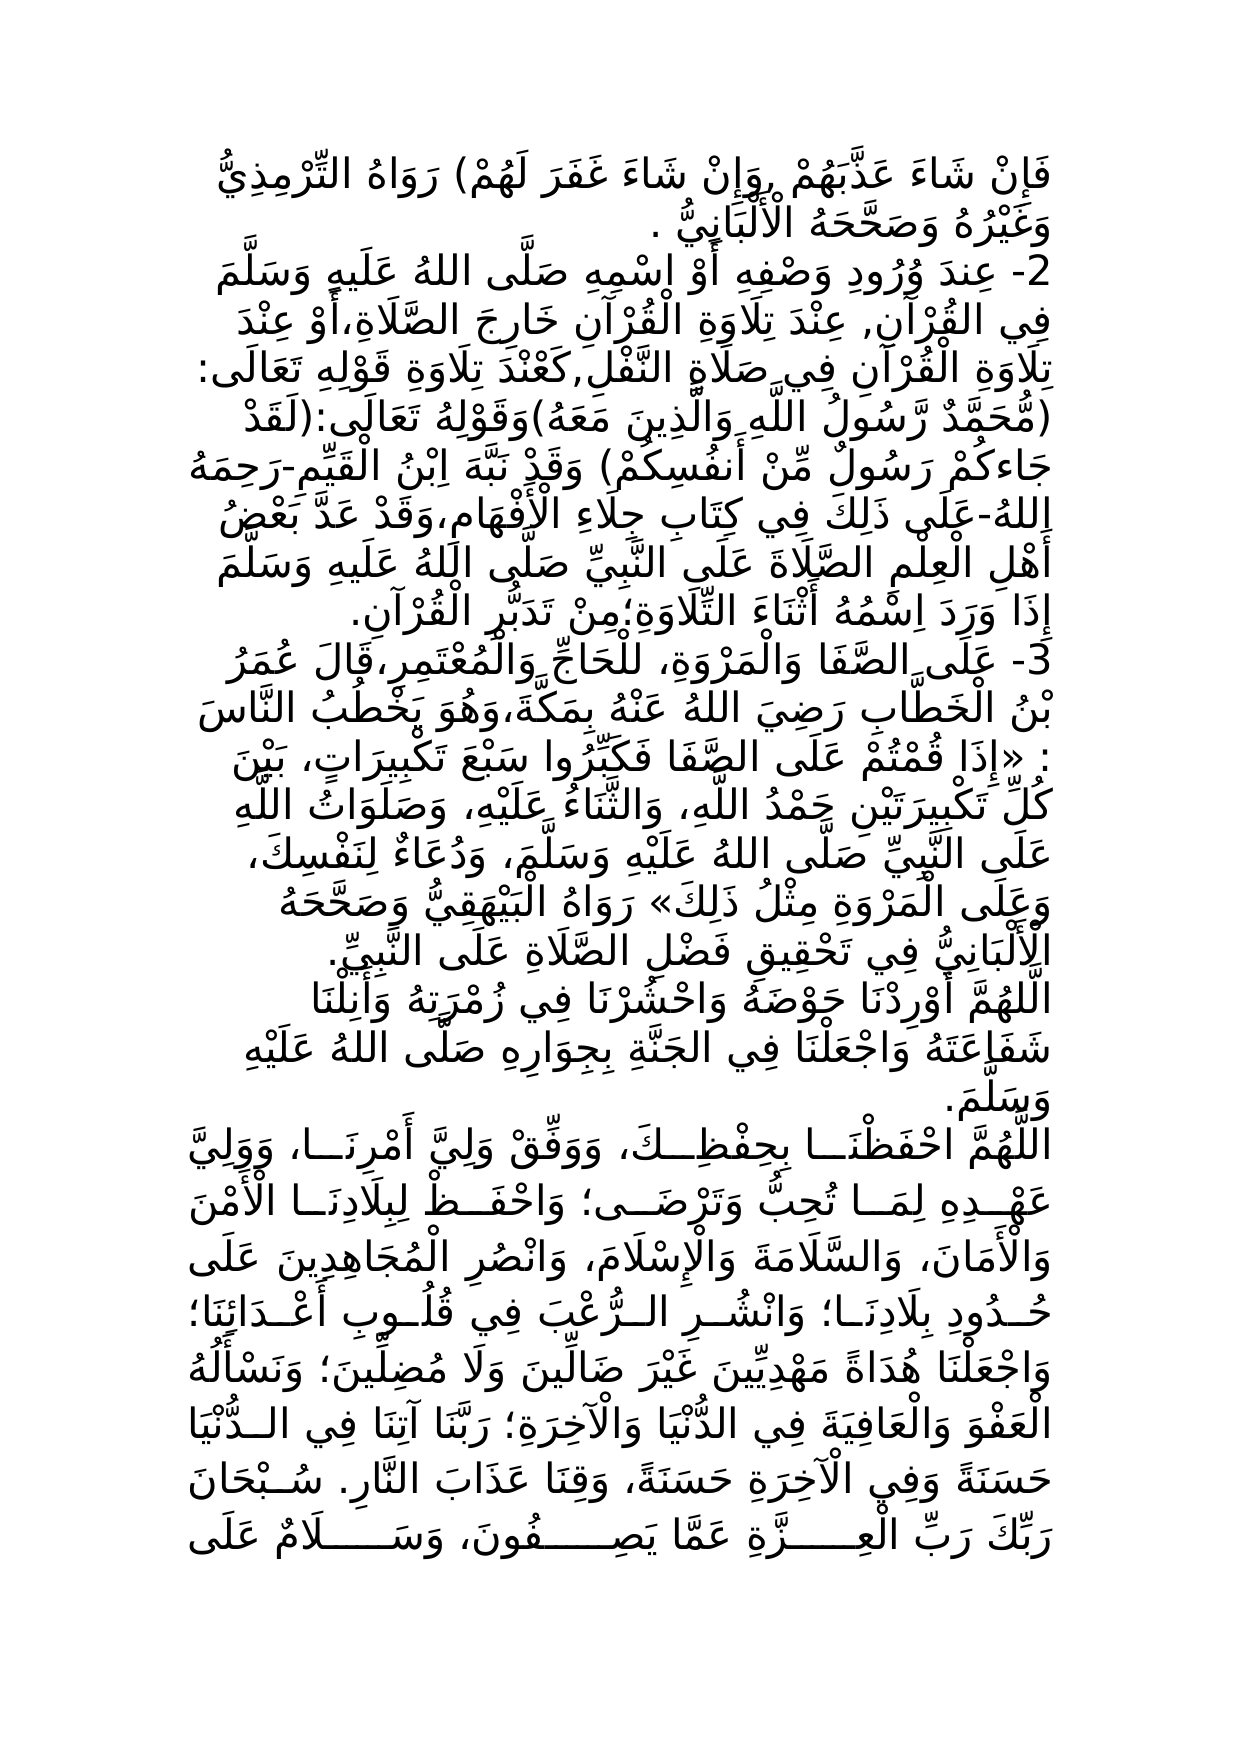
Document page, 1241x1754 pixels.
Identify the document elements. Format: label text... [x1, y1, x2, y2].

text 3- عَلَى الصَّفَا وَالْمَرْوَةِ، للْحَاجِّ وَالْمُعْتَمِرِ،قَالَ عُمَرُ بْنُ الْخَطَّابِ رَضِيَ اللهُ عَنْهُ بِمَكَّةَ،وَهُوَ يَخْطُبُ النَّاسَ : «إِذَا قُمْتُمْ عَلَى الصَّفَا فَكَبِّرُوا سَبْعَ تَكْبِيرَاتٍ، بَيْنَ كُلِّ تَكْبِيرَتَيْنِ حَمْدُ اللَّهِ، وَالثَّنَاءُ عَلَيْهِ، وَصَلَوَاتُ اللَّهِ عَلَى النَّبِيِّ صَلَّى اللهُ عَلَيْهِ وَسَلَّمَ، وَدُعَاءٌ لِنَفْسِكَ، وَعَلَى الْمَرْوَةِ مِثْلُ ذَلِكَ» رَوَاهُ الْبَيْهَقِيُّ وَصَحَّحَهُ الْأَلْبَانِيُّ فِي تَحْقِيقِ فَضْلِ الصَّلَاةِ عَلَى النَّبِيِّ. [187, 635, 1053, 975]
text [187, 1121, 1053, 1559]
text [187, 150, 1053, 247]
text الَّلهُمَّ أَوْرِدْنَا حَوْضَهُ وَاحْشُرْنَا فِي زُمْرَتِهُ وَأَنِلْنَا شَفَاعَتَهُ وَاجْعَلْنَا فِي الجَنَّةِ بِجِوَارِهِ صَلَّى اللهُ عَلَيْهِ وَسَلَّمَ. [187, 975, 1053, 1121]
text 2- عِندَ وُرُودِ وَصْفِهِ أَوْ اسْمِهِ صَلَّى اللهُ عَلَيهِ وَسَلَّمَ فِي القُرْآنِ, عِنْدَ تِلَاوَةِ الْقُرْآنِ خَارِجَ الصَّلَاةِ،أَوْ عِنْدَ تِلَاوَةِ الْقُرْآنِ فِي صَلَاةِ النَّفْلِ,كَعْنْدَ تِلَاوَةِ قَوْلِهِ تَعَالَى: (مُّحَمَّدٌ رَّسُولُ اللَّهِ وَالَّذِينَ مَعَهُ)وَقَوْلِهُ تَعَالَى:(لَقَدْ جَاءكُمْ رَسُولٌ مِّنْ أَنفُسِكُمْ) وَقَدْ نَبَّهَ اِبْنُ الْقَيِّمِ-رَحِمَهُ اللهُ-عَلَى ذَلِكَ فِي كِتَابِ جِلَاءِ الْأَفْهَامِ،وَقَدْ عَدَّ بَعْضُ أَهْلِ الْعِلْمِ الصَّلَاةَ عَلَى النَّبِيِّ صَلَّى اللهُ عَلَيهِ وَسَلَّمَ إِذَا وَرَدَ اِسْمُهُ أَثْنَاءَ التِّلَاوَةِ؛مِنْ تَدَبُّرِ الْقُرْآنِ. [187, 247, 1053, 635]
